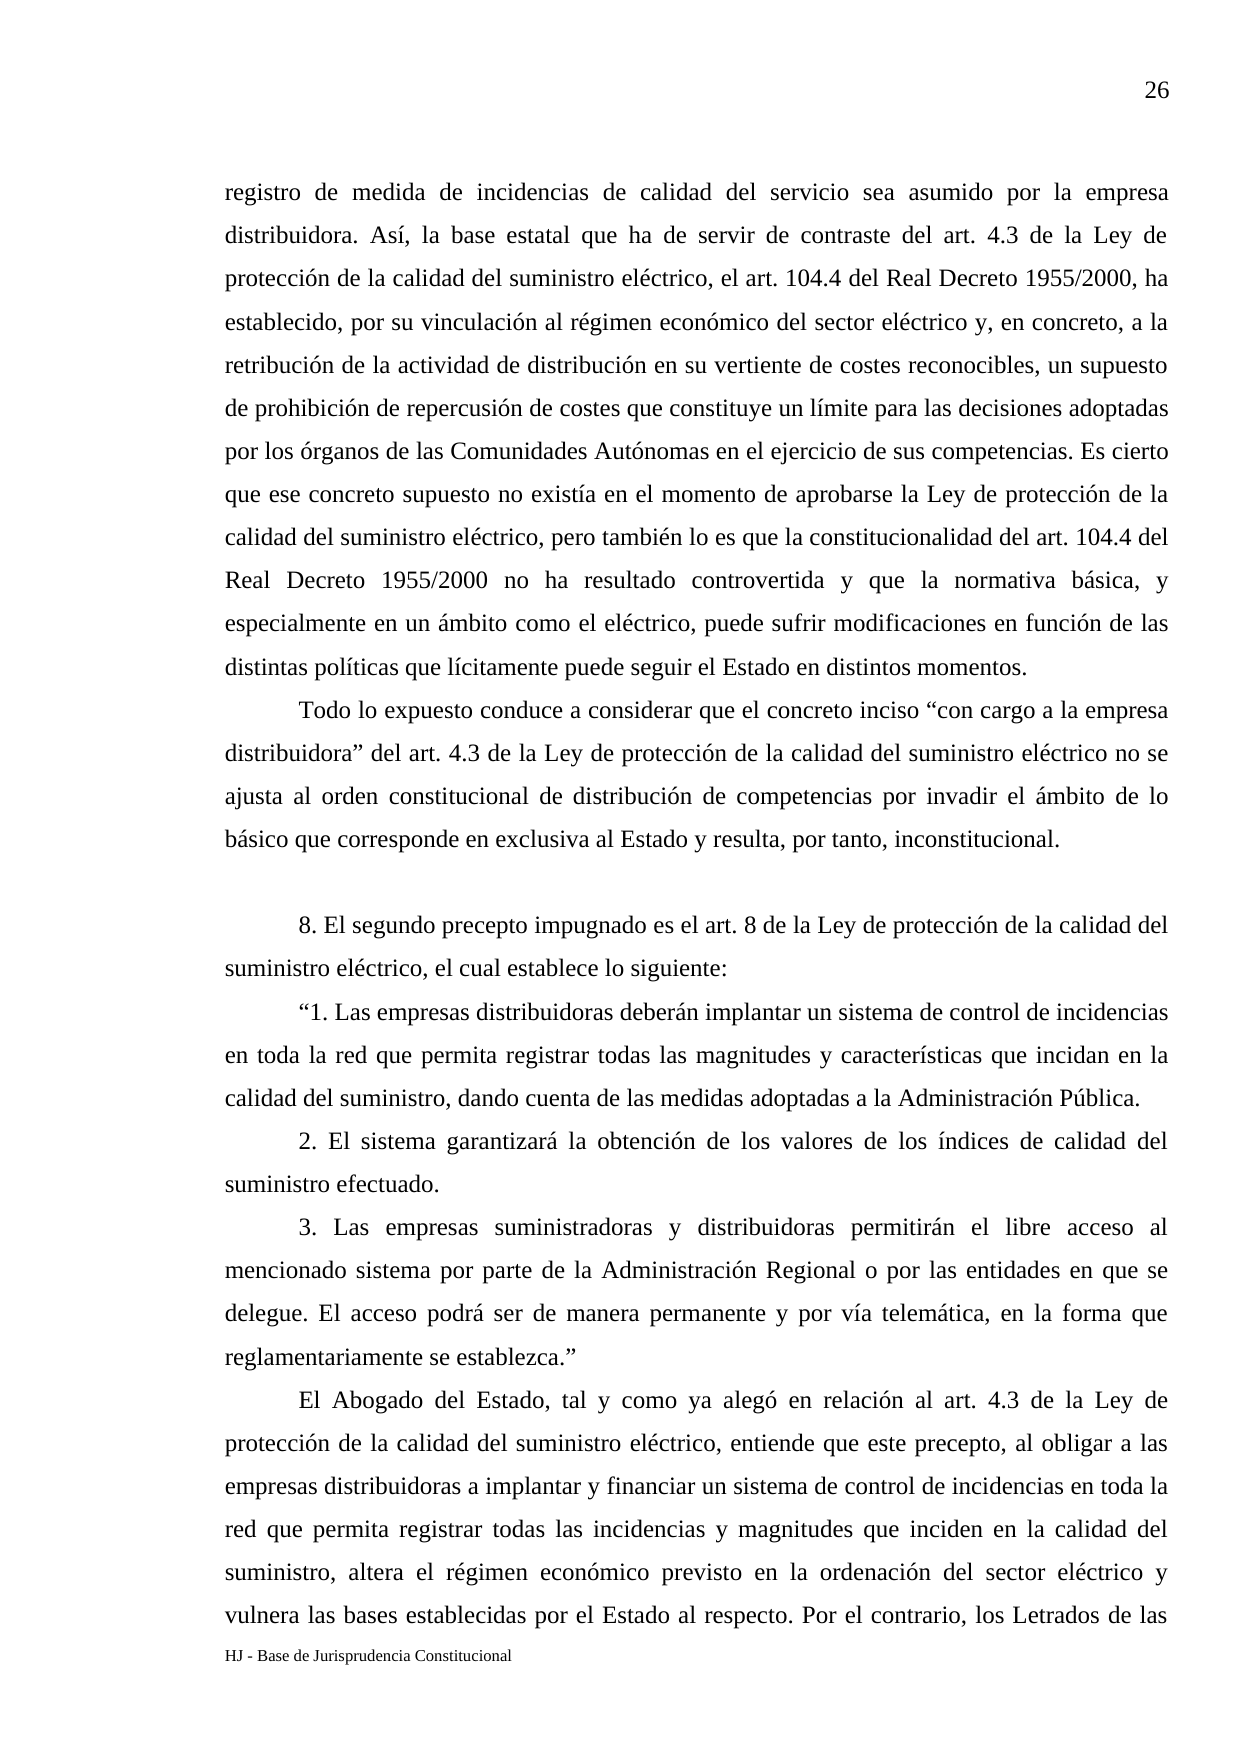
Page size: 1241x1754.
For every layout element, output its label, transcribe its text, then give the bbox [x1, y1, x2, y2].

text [224, 177, 1169, 680]
text 3. Las empresas suministradoras y distribuidoras permitirán el libre acceso al mencionado sistema por parte de la Administración Regional o por las entidades en que se delegue. El acceso podrá ser de manera permanente y por vía telemática, en la forma que reglamentariamente se establezca.” [224, 1212, 1169, 1370]
text 2. El sistema garantizará la obtención de los valores de los índices de calidad del suministro efectuado. [224, 1126, 1169, 1198]
text 8. El segundo precepto impugnado es el art. 8 de la Ley de protección de la calidad del suministro eléctrico, el cual establece lo siguiente: [224, 910, 1169, 982]
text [224, 1385, 1169, 1629]
text Todo lo expuesto conduce a considerar que el concreto inciso “con cargo a la empresa distribuidora” del art. 4.3 de la Ley de protección de la calidad del suministro eléctrico no se ajusta al orden constitucional de distribución de competencias por invadir el ámbito de lo básico que corresponde en exclusiva al Estado y resulta, por tanto, inconstitucional. [224, 695, 1169, 853]
text “1. Las empresas distribuidoras deberán implantar un sistema de control de incidencias en toda la red que permita registrar todas las magnitudes y características que incidan en la calidad del suministro, dando cuenta de las medidas adoptadas a la Administración Pública. [224, 997, 1169, 1112]
